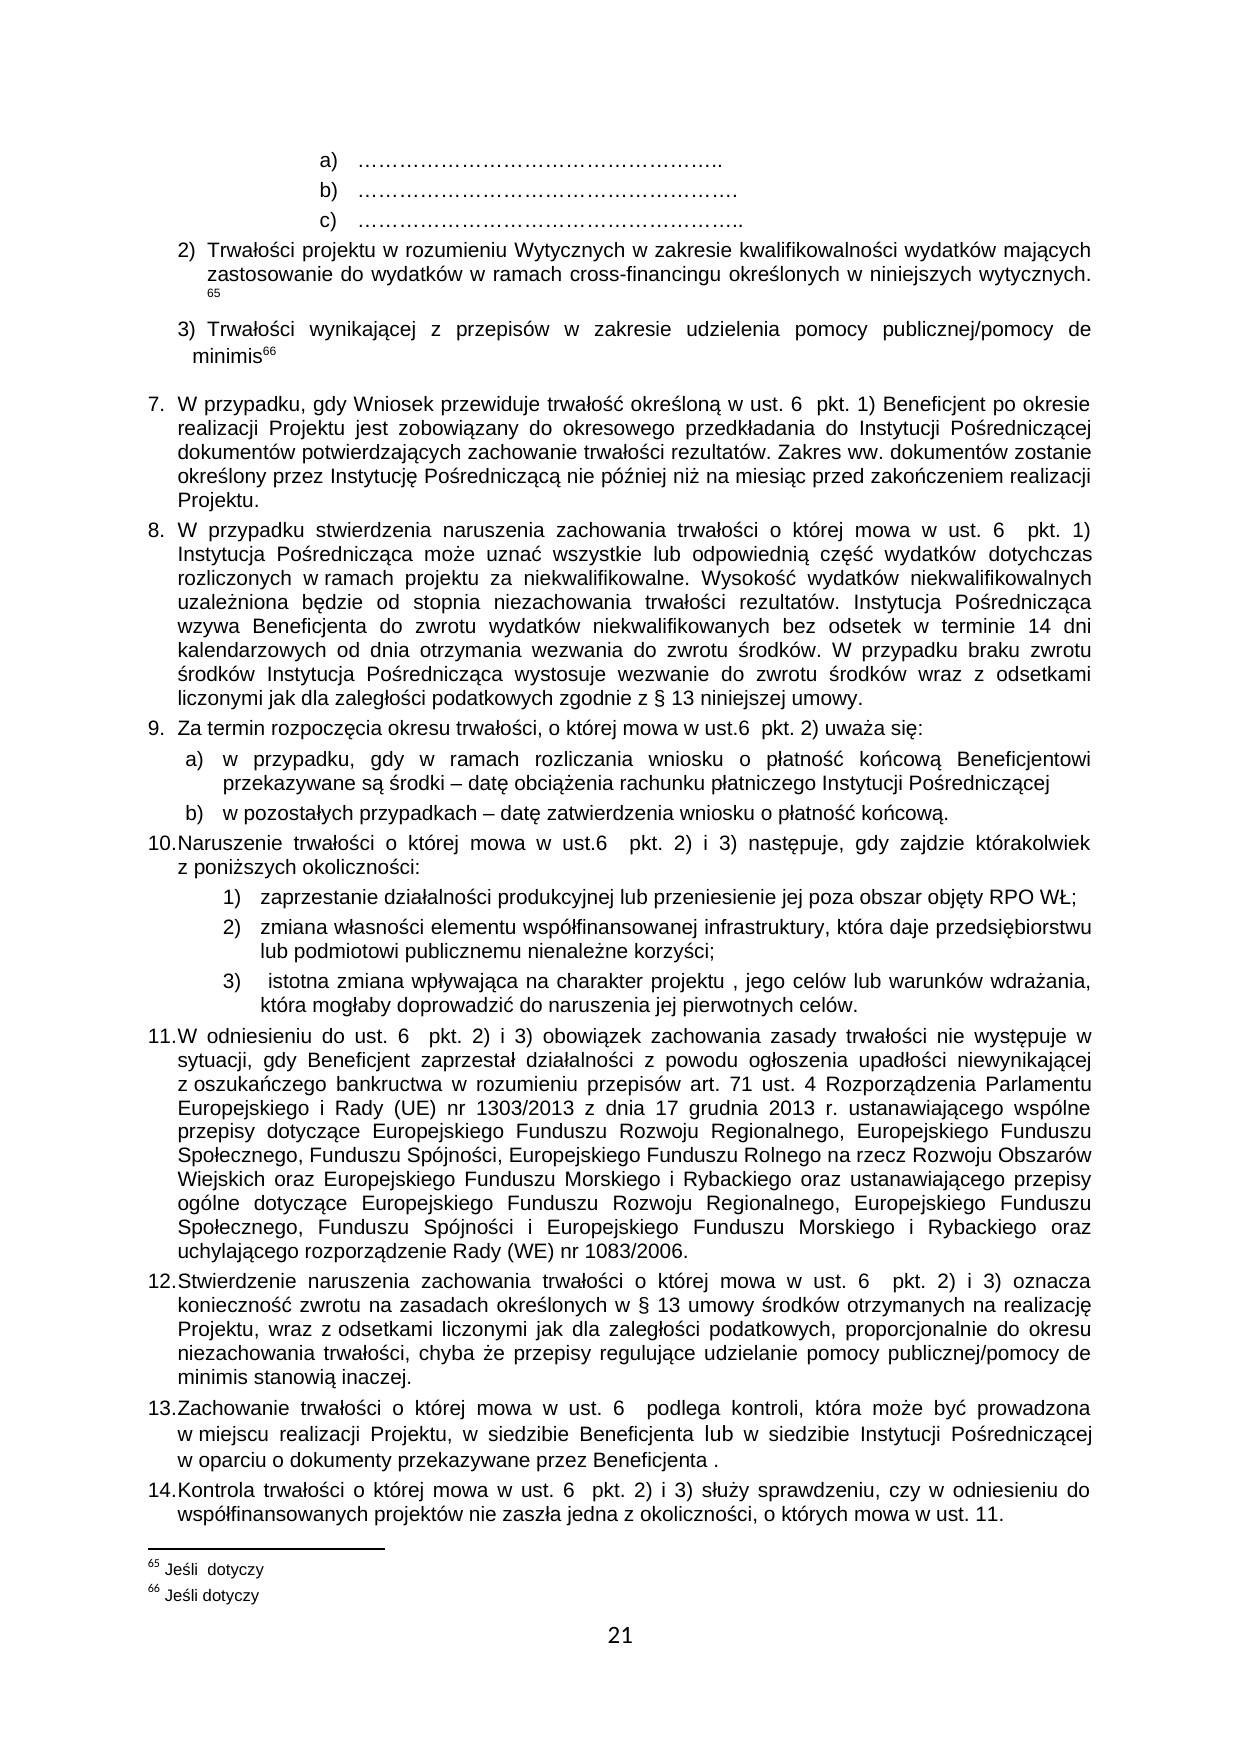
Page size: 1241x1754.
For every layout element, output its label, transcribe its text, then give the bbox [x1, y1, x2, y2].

list istotna zmiana wpływająca na charakter projektu , jego celów lub warunków wdrażania, która mogłaby doprowadzić do naruszenia jej pierwotnych celów. [223, 969, 1092, 1017]
list zmiana własności elementu współfinansowanej infrastruktury, która daje przedsiębiorstwu lub podmiotowi publicznemu nienależne korzyści; [223, 915, 1092, 963]
list Kontrola trwałości o której mowa w ust. 6 pkt. 2) i 3) służy sprawdzeniu, czy w odniesieniu do współfinansowanych projektów nie zaszła jedna z okoliczności, o których mowa w ust. 11. [148, 1478, 1092, 1526]
list w pozostałych przypadkach – datę zatwierdzenia wniosku o płatność końcową. [185, 801, 1092, 824]
list ……………………………………………….. [319, 208, 1092, 232]
list zaprzestanie działalności produkcyjnej lub przeniesienie jej poza obszar objęty RPO WŁ; [223, 885, 1092, 909]
list ………………………………………………. [319, 178, 1092, 202]
list w przypadku, gdy w ramach rozliczania wniosku o płatność końcową Beneficjentowi przekazywane są środki – datę obciążenia rachunku płatniczego Instytucji Pośredniczącej [185, 746, 1092, 794]
text 3) Trwałości wynikającej z przepisów w zakresie udzielenia pomocy publicznej/pomocy de minimis [177, 316, 1092, 368]
list W odniesieniu do ust. 6 pkt. 2) i 3) obowiązek zachowania zasady trwałości nie występuje w sytuacji, gdy Beneficjent zaprzestał działalności z powodu ogłoszenia upadłości niewynikającej z oszukańczego bankructwa w rozumieniu przepisów art. 71 ust. 4 Rozporządzenia Parlamentu Europejskiego i Rady (UE) nr 1303/2013 z dnia 17 grudnia 2013 r. ustanawiającego wspólne przepisy dotyczące Europejskiego Funduszu Rozwoju Regionalnego, Europejskiego Funduszu Społecznego, Funduszu Spójności, Europejskiego Funduszu Rolnego na rzecz Rozwoju Obszarów Wiejskich oraz Europejskiego Funduszu Morskiego i Rybackiego oraz ustanawiającego przepisy ogólne dotyczące Europejskiego Funduszu Rozwoju Regionalnego, Europejskiego Funduszu Społecznego, Funduszu Spójności i Europejskiego Funduszu Morskiego i Rybackiego oraz uchylającego rozporządzenie Rady (WE) nr 1083/2006. [148, 1023, 1092, 1263]
list Za termin rozpoczęcia okresu trwałości, o której mowa w ust.6 pkt. 2) uważa się: [148, 716, 1092, 740]
list Naruszenie trwałości o której mowa w ust.6 pkt. 2) i 3) następuje, gdy zajdzie którakolwiek z poniższych okoliczności: [148, 831, 1092, 879]
list W przypadku, gdy Wniosek przewiduje trwałość określoną w ust. 6 pkt. 1) Beneficjent po okresie realizacji Projektu jest zobowiązany do okresowego przedkładania do Instytucji Pośredniczącej dokumentów potwierdzających zachowanie trwałości rezultatów. Zakres ww. dokumentów zostanie określony przez Instytucję Pośredniczącą nie później niż na miesiąc przed zakończeniem realizacji Projektu. [148, 392, 1092, 512]
list W przypadku stwierdzenia naruszenia zachowania trwałości o której mowa w ust. 6 pkt. 1) Instytucja Pośrednicząca może uznać wszystkie lub odpowiednią część wydatków dotychczas rozliczonych w ramach projektu za niekwalifikowalne. Wysokość wydatków niekwalifikowalnych uzależniona będzie od stopnia niezachowania trwałości rezultatów. Instytucja Pośrednicząca wzywa Beneficjenta do zwrotu wydatków niekwalifikowanych bez odsetek w terminie 14 dni kalendarzowych od dnia otrzymania wezwania do zwrotu środków. W przypadku braku zwrotu środków Instytucja Pośrednicząca wystosuje wezwanie do zwrotu środków wraz z odsetkami liczonymi jak dla zaległości podatkowych zgodnie z § 13 niniejszej umowy. [148, 518, 1092, 710]
list Zachowanie trwałości o której mowa w ust. 6 podlega kontroli, która może być prowadzona w miejscu realizacji Projektu, w siedzibie Beneficjenta lub w siedzibie Instytucji Pośredniczącej w oparciu o dokumenty przekazywane przez Beneficjenta . [148, 1395, 1092, 1471]
list Trwałości projektu w rozumieniu Wytycznych w zakresie kwalifikowalności wydatków mających zastosowanie do wydatków w ramach cross-financingu określonych w niniejszych wytycznych. [177, 238, 1092, 310]
list …………………………………………….. [319, 148, 1092, 172]
list Stwierdzenie naruszenia zachowania trwałości o której mowa w ust. 6 pkt. 2) i 3) oznacza konieczność zwrotu na zasadach określonych w § 13 umowy środków otrzymanych na realizację Projektu, wraz z odsetkami liczonymi jak dla zaległości podatkowych, proporcjonalnie do okresu niezachowania trwałości, chyba że przepisy regulujące udzielanie pomocy publicznej/pomocy de minimis stanowią inaczej. [148, 1269, 1092, 1389]
